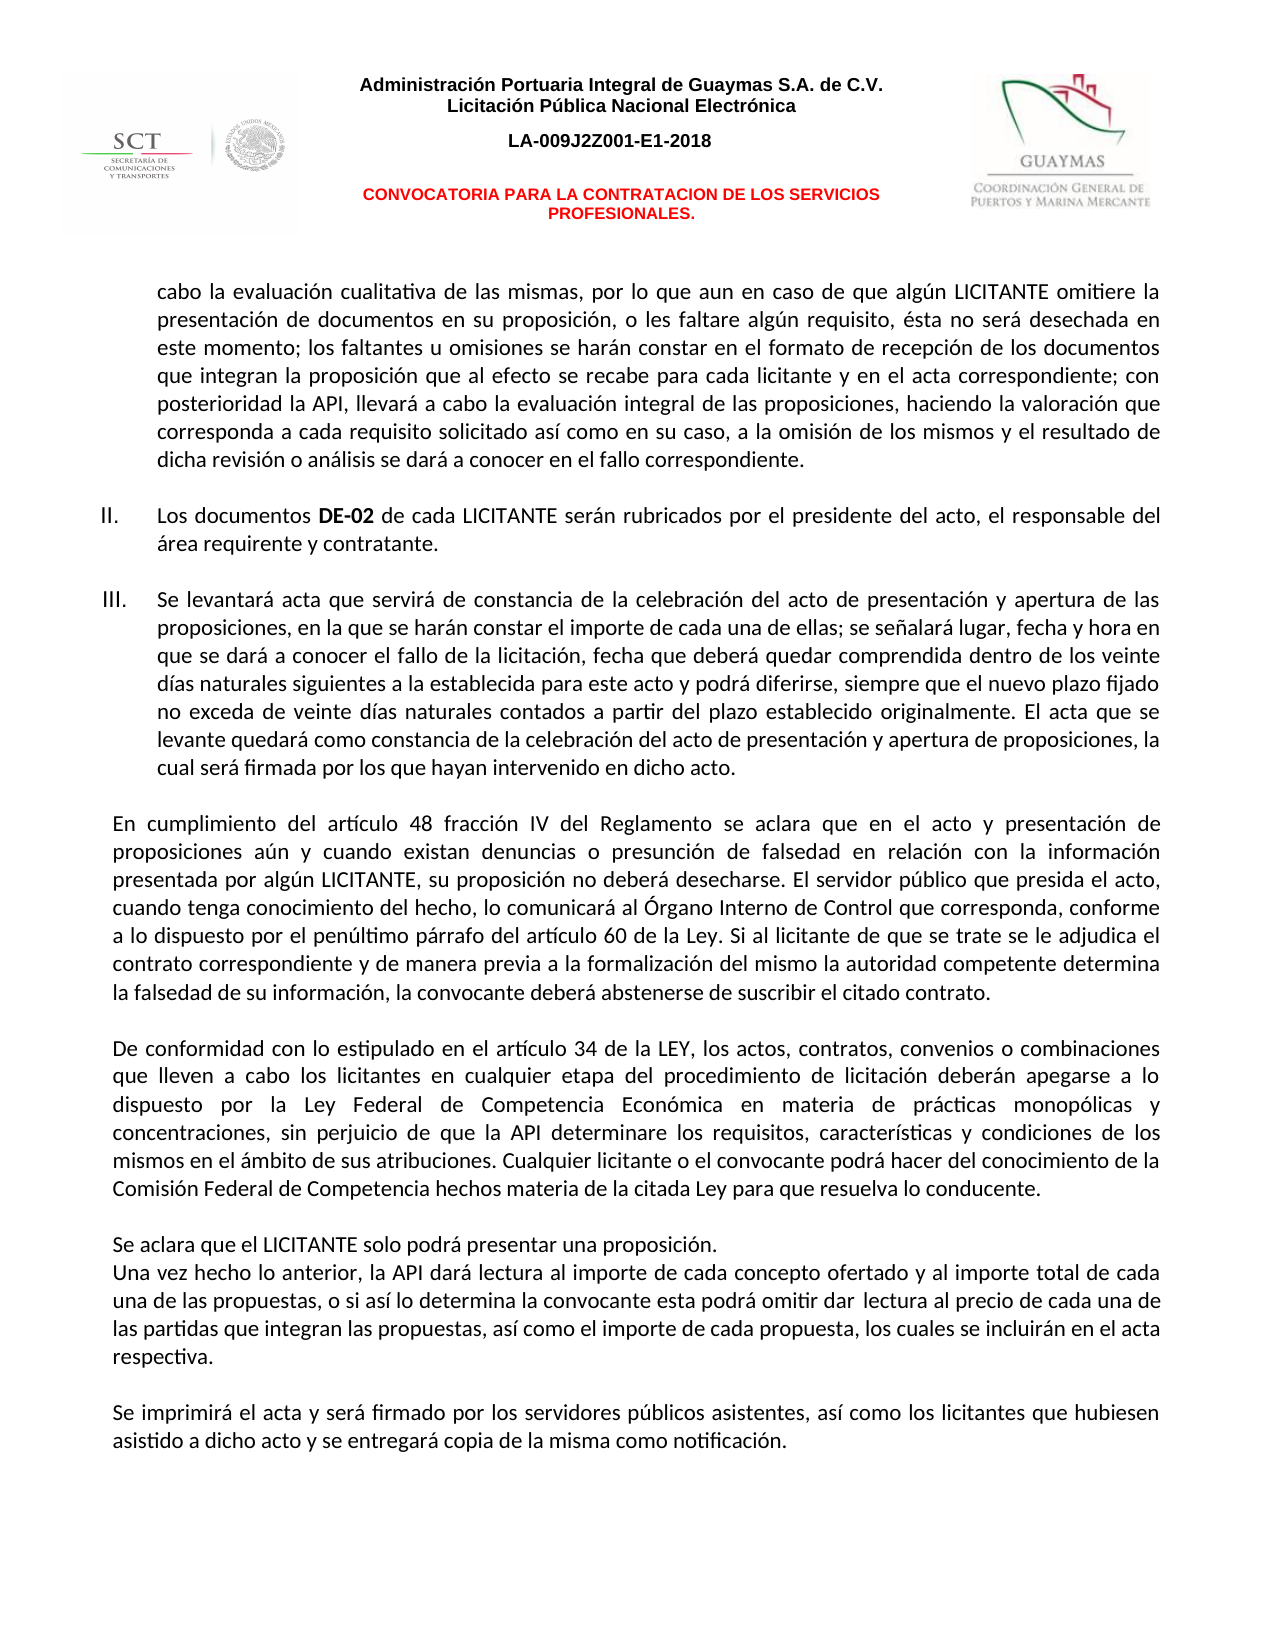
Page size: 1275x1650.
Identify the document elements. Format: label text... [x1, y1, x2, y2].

picture [61, 74, 300, 236]
list Los documentos DE-02 de cada LICITANTE serán rubricados por el presidente del acto, el responsable del área requirente y contratante. [119, 501, 1162, 557]
picture [970, 74, 1151, 209]
list Se levantará acta que servirá de constancia de la celebración del acto de presentación y apertura de las proposiciones, en la que se harán constar el importe de cada una de ellas; se señalará lugar, fecha y hora en que se dará a conocer el fallo de la licitación, fecha que deberá quedar comprendida dentro de los veinte días naturales siguientes a la establecida para este acto y podrá diferirse, siempre que el nuevo plazo fijado no exceda de veinte días naturales contados a partir del plazo establecido originalmente. El acta que se levante quedará como constancia de la celebración del acto de presentación y apertura de proposiciones, la cual será firmada por los que hayan intervenido en dicho acto. [127, 585, 1162, 781]
text De conformidad con lo estipulado en el artículo 34 de la LEY, los actos, contratos, convenios o combinaciones que lleven a cabo los licitantes en cualquier etapa del procedimiento de licitación deberán apegarse a lo dispuesto por la Ley Federal de Competencia Económica en materia de prácticas monopólicas y concentraciones, sin perjuicio de que la API determinare los requisitos, características y condiciones de los mismos en el ámbito de sus atribuciones. Cualquier licitante o el convocante podrá hacer del conocimiento de la Comisión Federal de Competencia hechos materia de la citada Ley para que resuelva lo conducente. [112, 1034, 1162, 1202]
text Se aclara que el LICITANTE solo podrá presentar una proposición. [112, 1230, 1162, 1258]
text Se imprimirá el acta y será firmado por los servidores públicos asistentes, así como los licitantes que hubiesen asistido a dicho acto y se entregará copia de la misma como notificación. [112, 1398, 1162, 1454]
text Una vez hecho lo anterior, la API dará lectura al importe de cada concepto ofertado y al importe total de cada una de las propuestas, o si así lo determina la convocante esta podrá omitir dar lectura al precio de cada una de las partidas que integran las propuestas, así como el importe de cada propuesta, los cuales se incluirán en el acta respectiva. [112, 1258, 1162, 1370]
text En cumplimiento del artículo 48 fracción IV del Reglamento se aclara que en el acto y presentación de proposiciones aún y cuando existan denuncias o presunción de falsedad en relación con la información presentada por algún LICITANTE, su proposición no deberá desecharse. El servidor público que presida el acto, cuando tenga conocimiento del hecho, lo comunicará al Órgano Interno de Control que corresponda, conforme a lo dispuesto por el penúltimo párrafo del artículo 60 de la Ley. Si al licitante de que se trate se le adjudica el contrato correspondiente y de manera previa a la formalización del mismo la autoridad competente determina la falsedad de su información, la convocante deberá abstenerse de suscribir el citado contrato. [112, 809, 1162, 1006]
